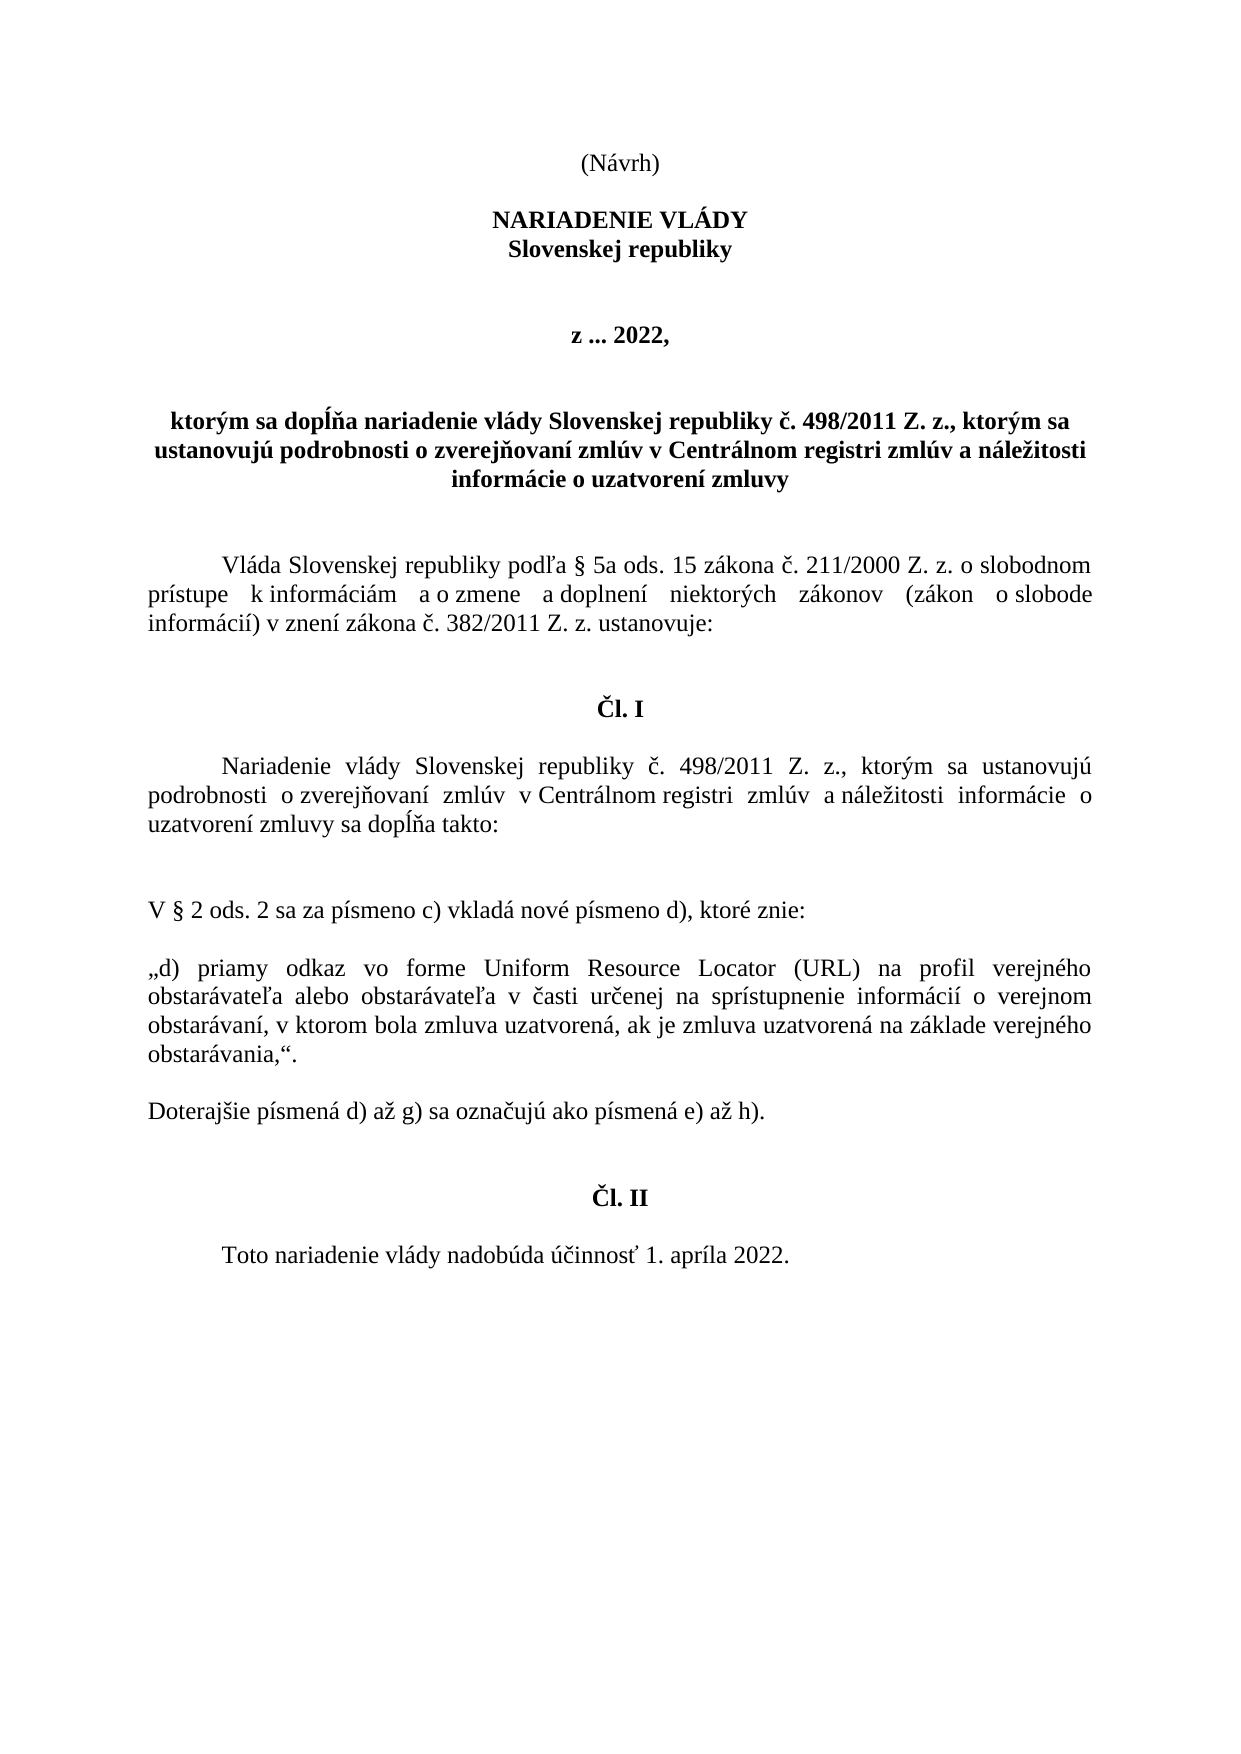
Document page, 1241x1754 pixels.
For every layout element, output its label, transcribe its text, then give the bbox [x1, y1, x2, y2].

text Doterajšie písmená d) až g) sa označujú ako písmená e) až h). [148, 1096, 1093, 1125]
text ktorým sa dopĺňa nariadenie vlády Slovenskej republiky č. 498/2011 Z. z., ktorým sa ustanovujú podrobnosti o zverejňovaní zmlúv v Centrálnom registri zmlúv a náležitosti informácie o uzatvorení zmluvy [148, 406, 1093, 493]
text (Návrh) [148, 148, 1093, 176]
text Slovenskej republiky [148, 234, 1093, 263]
text Nariadenie vlády Slovenskej republiky č. 498/2011 Z. z., ktorým sa ustanovujú podrobnosti o zverejňovaní zmlúv v Centrálnom registri zmlúv a náležitosti informácie o uzatvorení zmluvy sa dopĺňa takto: [148, 751, 1093, 838]
text NARIADENIE VLÁDY [148, 205, 1093, 234]
text Čl. II [148, 1183, 1093, 1211]
text Toto nariadenie vlády nadobúda účinnosť 1. apríla 2022. [148, 1240, 1093, 1269]
text Vláda Slovenskej republiky podľa § 5a ods. 15 zákona č. 211/2000 Z. z. o slobodnom prístupe k informáciám a o zmene a doplnení niektorých zákonov (zákon o slobode informácií) v znení zákona č. 382/2011 Z. z. ustanovuje: [148, 550, 1093, 636]
text Čl. I [148, 694, 1093, 723]
text V § 2 ods. 2 sa za písmeno c) vkladá nové písmeno d), ktoré znie: [148, 895, 1093, 924]
text „d) priamy odkaz vo forme Uniform Resource Locator (URL) na profil verejného obstarávateľa alebo obstarávateľa v časti určenej na sprístupnenie informácií o verejnom obstarávaní, v ktorom bola zmluva uzatvorená, ak je zmluva uzatvorená na základe verejného obstarávania,“. [148, 953, 1093, 1068]
text z ... 2022, [148, 320, 1093, 349]
